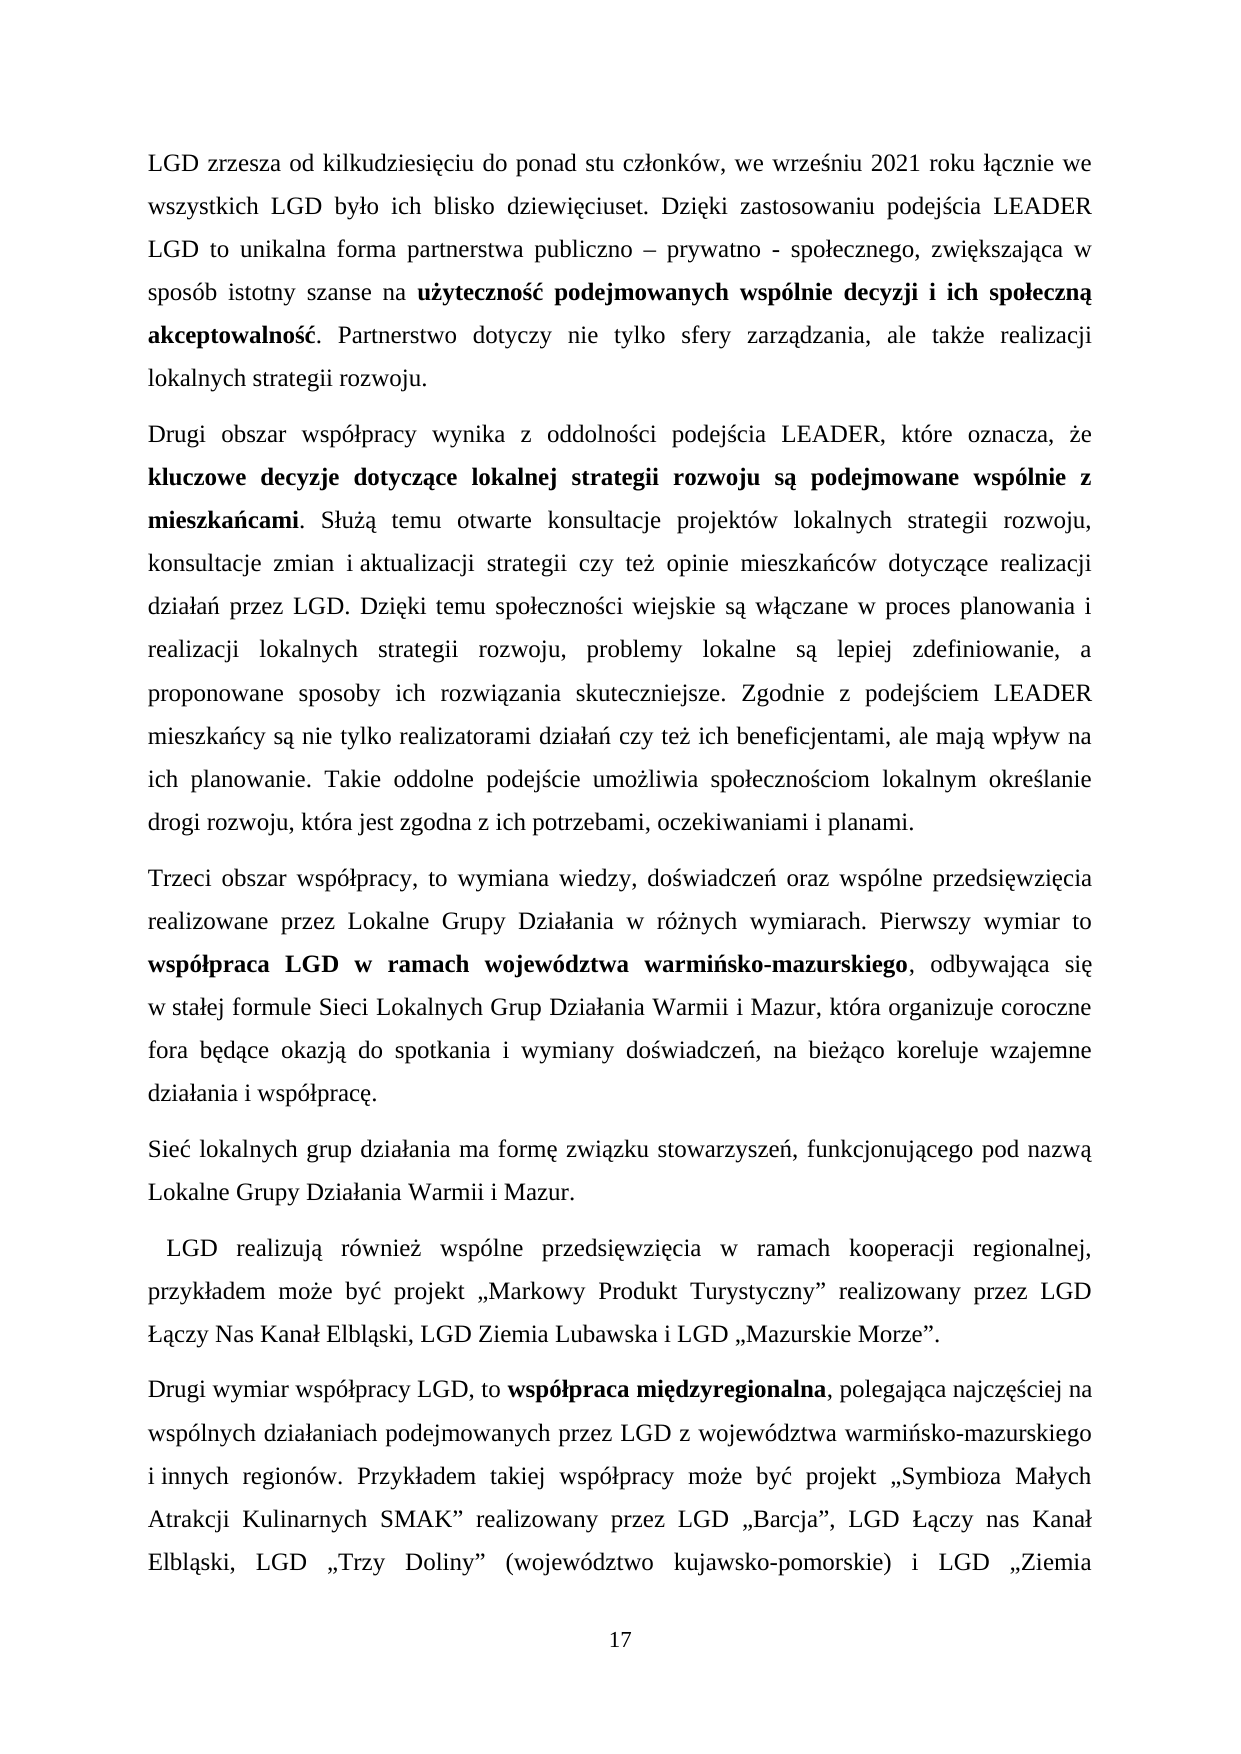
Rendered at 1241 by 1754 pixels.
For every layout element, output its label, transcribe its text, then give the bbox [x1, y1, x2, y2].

text Drugi obszar współpracy wynika z oddolności podejścia LEADER, które oznacza, że kluczowe decyzje dotyczące lokalnej strategii rozwoju są podejmowane wspólnie z mieszkańcami. Służą temu otwarte konsultacje projektów lokalnych strategii rozwoju, konsultacje zmian i aktualizacji strategii czy też opinie mieszkańców dotyczące realizacji działań przez LGD. Dzięki temu społeczności wiejskie są włączane w proces planowania i realizacji lokalnych strategii rozwoju, problemy lokalne są lepiej zdefiniowanie, a proponowane sposoby ich rozwiązania skuteczniejsze. Zgodnie z podejściem LEADER mieszkańcy są nie tylko realizatorami działań czy też ich beneficjentami, ale mają wpływ na ich planowanie. Takie oddolne podejście umożliwia społecznościom lokalnym określanie drogi rozwoju, która jest zgodna z ich potrzebami, oczekiwaniami i planami. [148, 419, 1093, 836]
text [148, 148, 1093, 392]
text Trzeci obszar współpracy, to wymiana wiedzy, doświadczeń oraz wspólne przedsięwzięcia realizowane przez Lokalne Grupy Działania w różnych wymiarach. Pierwszy wymiar to współpraca LGD w ramach województwa warmińsko-mazurskiego, odbywająca się w stałej formule Sieci Lokalnych Grup Działania Warmii i Mazur, która organizuje coroczne fora będące okazją do spotkania i wymiany doświadczeń, na bieżąco koreluje wzajemne działania i współpracę. [148, 863, 1093, 1107]
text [148, 1374, 1093, 1576]
text Sieć lokalnych grup działania ma formę związku stowarzyszeń, funkcjonującego pod nazwą Lokalne Grupy Działania Warmii i Mazur. [148, 1134, 1093, 1206]
text LGD realizują również wspólne przedsięwzięcia w ramach kooperacji regionalnej, przykładem może być projekt „Markowy Produkt Turystyczny” realizowany przez LGD Łączy Nas Kanał Elbląski, LGD Ziemia Lubawska i LGD „Mazurskie Morze”. [148, 1233, 1093, 1348]
